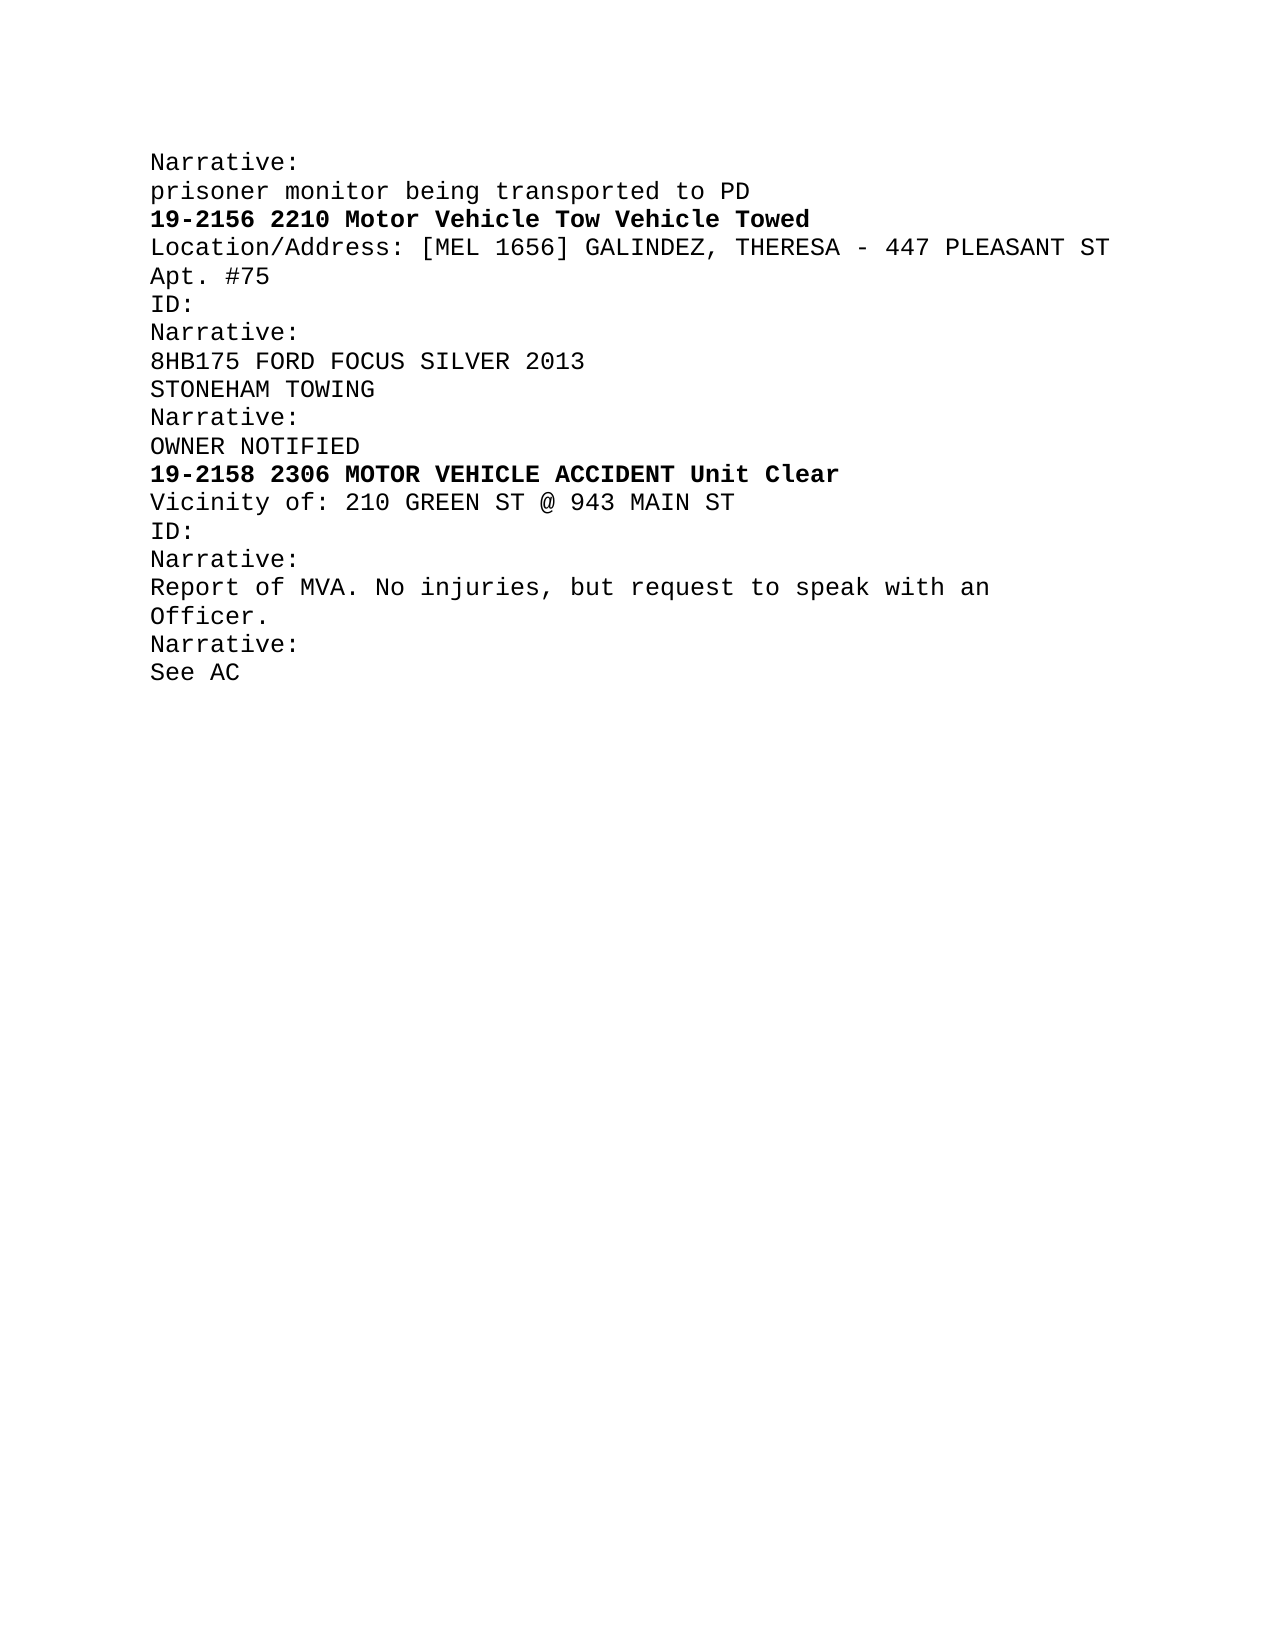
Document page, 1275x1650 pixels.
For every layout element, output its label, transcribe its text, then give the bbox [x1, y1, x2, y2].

text prisoner monitor being transported to PD [150, 178, 1125, 207]
text 8HB175 FORD FOCUS SILVER 2013 [150, 348, 1125, 377]
text Narrative: [150, 405, 1125, 433]
text Report of MVA. No injuries, but request to speak with an [150, 575, 1125, 603]
text OWNER NOTIFIED [150, 433, 1125, 462]
text Location/Address: [MEL 1656] GALINDEZ, THERESA - 447 PLEASANT ST Apt. #75 [150, 235, 1125, 292]
text Narrative: [150, 150, 1125, 178]
text Narrative: [150, 547, 1125, 575]
text STONEHAM TOWING [150, 377, 1125, 405]
text Officer. [150, 603, 1125, 632]
text ID: [150, 518, 1125, 547]
text Narrative: [150, 632, 1125, 660]
text 19-2156 2210 Motor Vehicle Tow Vehicle Towed [150, 207, 1125, 235]
text Vicinity of: 210 GREEN ST @ 943 MAIN ST [150, 490, 1125, 518]
text ID: [150, 292, 1125, 320]
text Narrative: [150, 320, 1125, 348]
text 19-2158 2306 MOTOR VEHICLE ACCIDENT Unit Clear [150, 462, 1125, 490]
text See AC [150, 660, 1125, 688]
